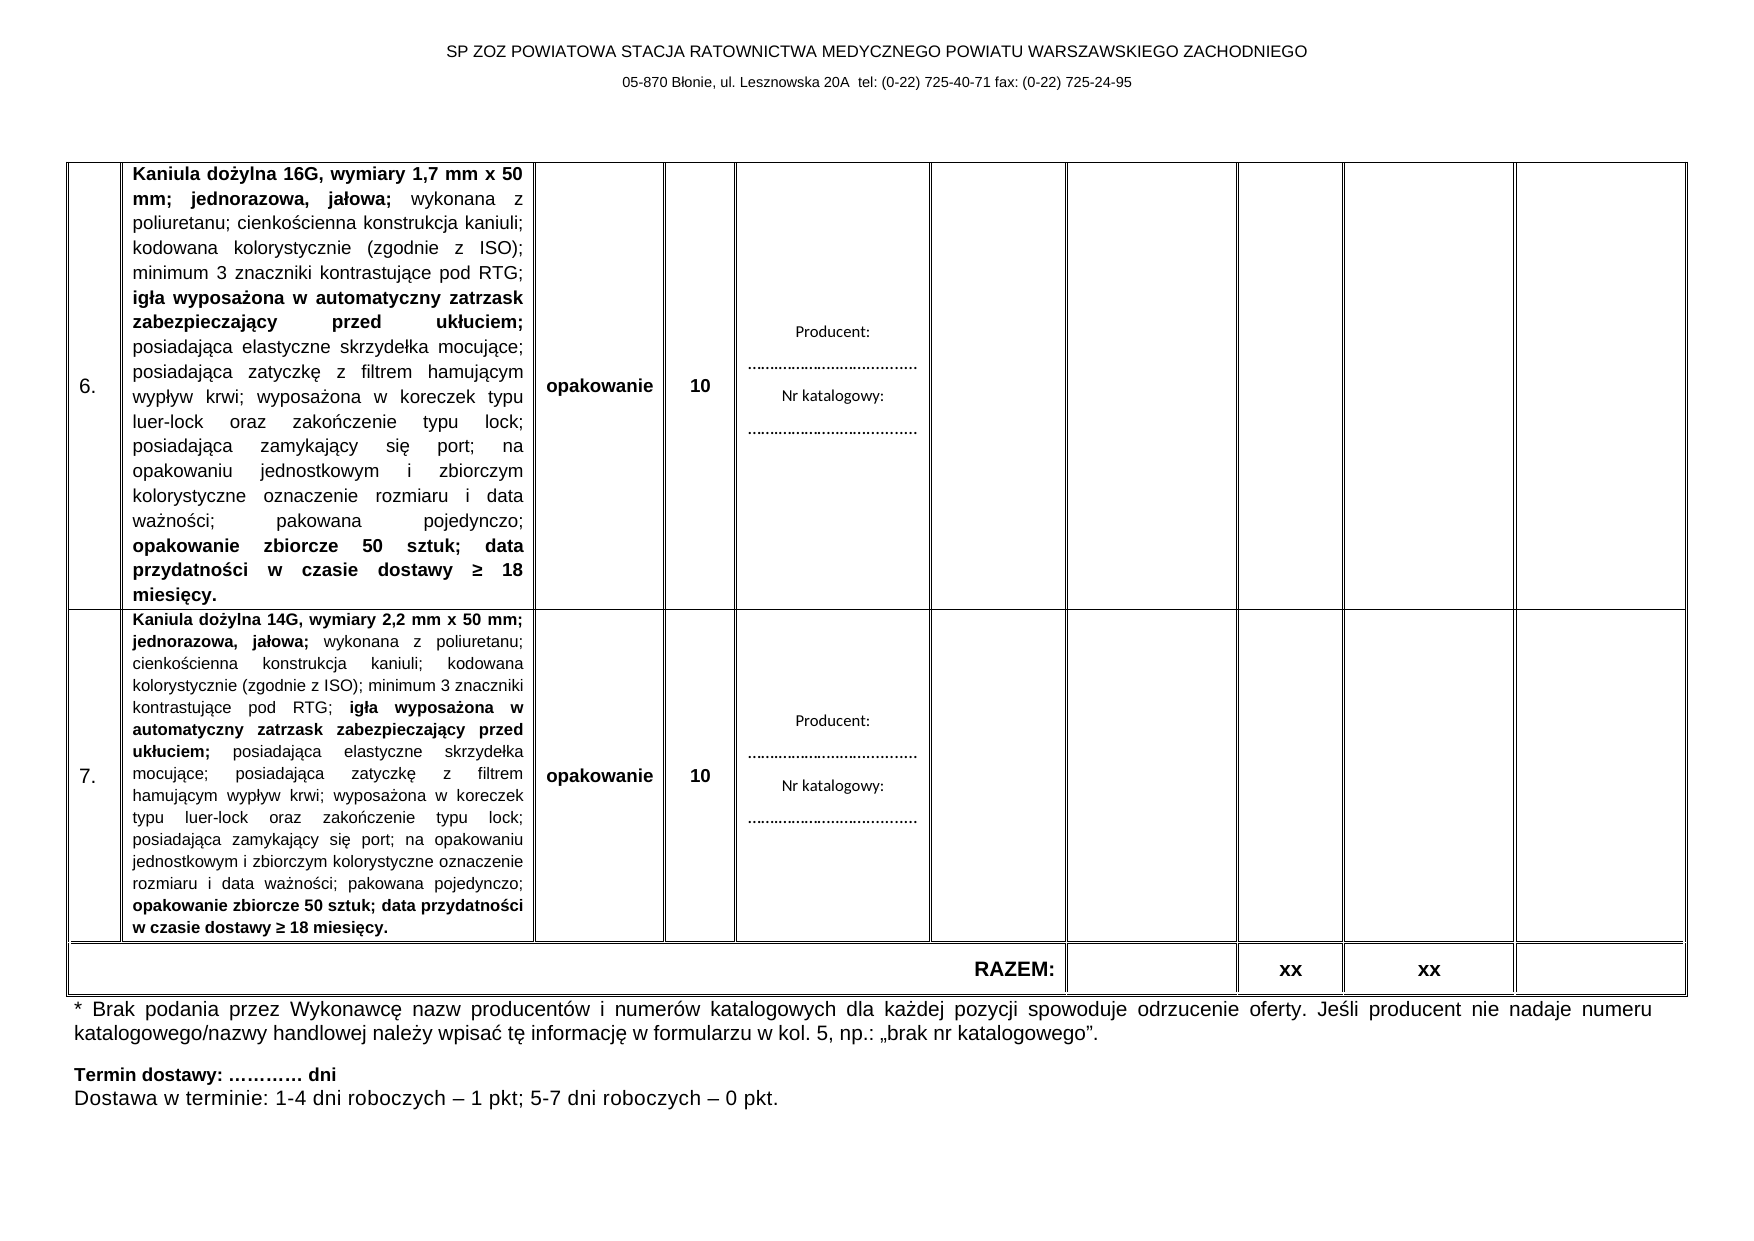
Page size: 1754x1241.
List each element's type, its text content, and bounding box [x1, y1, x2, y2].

table_cell xx [1238, 941, 1344, 994]
text * Brak podania przez Wykonawcę nazw producentów i numerów katalogowych dla każdej pozycji spowoduje odrzucenie oferty. Jeśli producent nie nadaje numeru katalogowego/nazwy handlowej należy wpisać tę informację w formularzu w kol. 5, np.: „brak nr katalogowego”. [74, 997, 1654, 1045]
table_cell Producent: …….…………..……........... Nr katalogowy: …….…………..……........... [737, 610, 929, 941]
table_cell opakowanie [536, 610, 663, 941]
table_cell xx [1344, 941, 1515, 994]
table_cell [1239, 610, 1342, 941]
table_cell Kaniula dożylna 14G, wymiary 2,2 mm x 50 mm; jednorazowa, jałowa; wykonana z poliuretanu; cienkościenna konstrukcja kaniuli; kodowana kolorystycznie (zgodnie z ISO); minimum 3 znaczniki kontrastujące pod RTG; igła wyposażona w automatyczny zatrzask zabezpieczający przed ukłuciem; posiadająca elastyczne skrzydełka mocujące; posiadająca zatyczkę z filtrem hamującym wypływ krwi; wyposażona w koreczek typu luer-lock oraz zakończenie typu lock; posiadająca zamykający się port; na opakowaniu jednostkowym i zbiorczym kolorystyczne oznaczenie rozmiaru i data ważności; pakowana pojedynczo; opakowanie zbiorcze 50 sztuk; data przydatności w czasie dostawy ≥ 18 miesięcy. [123, 610, 533, 941]
text Dostawa w terminie: 1-4 dni roboczych – 1 pkt; 5-7 dni roboczych – 0 pkt. [74, 1086, 1621, 1110]
table_cell [1517, 163, 1685, 609]
table_cell 10 [666, 163, 734, 609]
table_cell [1345, 610, 1513, 941]
table_cell [1345, 163, 1513, 609]
table_cell 7. [69, 610, 120, 941]
table_cell [1068, 163, 1236, 609]
table_cell RAZEM: [69, 941, 1066, 994]
table_cell [1517, 610, 1685, 941]
table_cell [1068, 610, 1236, 941]
table_cell [1515, 941, 1685, 994]
table_cell 6. [69, 163, 120, 609]
table_cell [1066, 944, 1237, 994]
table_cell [737, 163, 929, 609]
text Termin dostawy: ………… dni [74, 1064, 1621, 1086]
table_cell [1239, 163, 1342, 609]
table_cell [932, 610, 1065, 941]
table_cell 10 [666, 610, 734, 941]
table_cell opakowanie [536, 163, 663, 609]
table_cell Kaniula dożylna 16G, wymiary 1,7 mm x 50 mm; jednorazowa, jałowa; wykonana z poliuretanu; cienkościenna konstrukcja kaniuli; kodowana kolorystycznie (zgodnie z ISO); minimum 3 znaczniki kontrastujące pod RTG; igła wyposażona w automatyczny zatrzask zabezpieczający przed ukłuciem; posiadająca elastyczne skrzydełka mocujące; posiadająca zatyczkę z filtrem hamującym wypływ krwi; wyposażona w koreczek typu luer-lock oraz zakończenie typu lock; posiadająca zamykający się port; na opakowaniu jednostkowym i zbiorczym kolorystyczne oznaczenie rozmiaru i data ważności; pakowana pojedynczo; opakowanie zbiorcze 50 sztuk; data przydatności w czasie dostawy ≥ 18 miesięcy. [123, 163, 533, 609]
table_cell [932, 163, 1065, 609]
